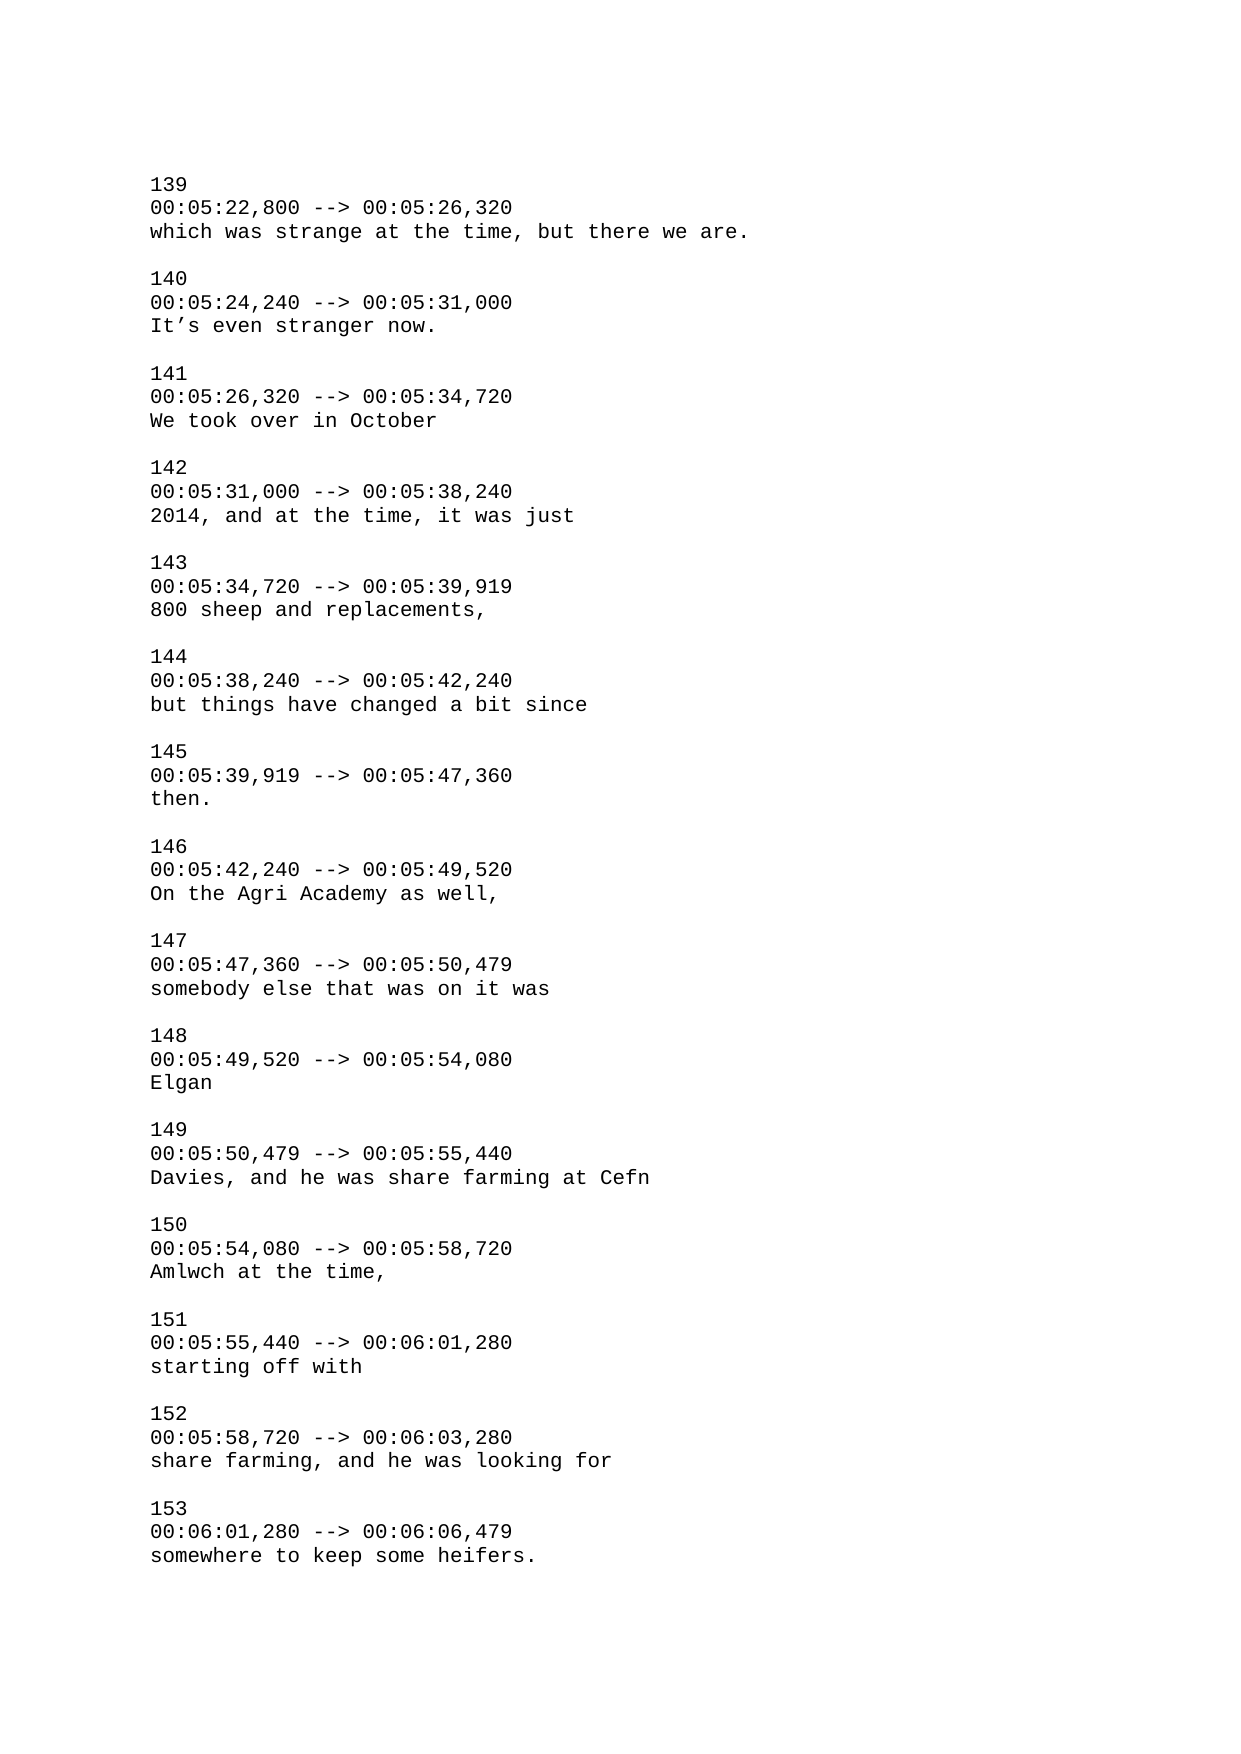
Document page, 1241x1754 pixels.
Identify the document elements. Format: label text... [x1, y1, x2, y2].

text 00:05:55,440 --> 00:06:01,280 [150, 1332, 1090, 1356]
text On the Agri Academy as well, [150, 883, 1090, 907]
text 2014, and at the time, it was just [150, 505, 1090, 528]
text 800 sheep and replacements, [150, 599, 1090, 623]
text 142 [150, 457, 1090, 481]
text 145 [150, 741, 1090, 765]
text 00:05:47,360 --> 00:05:50,479 [150, 954, 1090, 978]
text starting off with [150, 1356, 1090, 1379]
text 00:05:22,800 --> 00:05:26,320 [150, 197, 1090, 221]
text 153 [150, 1498, 1090, 1521]
text 147 [150, 930, 1090, 954]
text 00:05:42,240 --> 00:05:49,520 [150, 859, 1090, 883]
text share farming, and he was looking for [150, 1451, 1090, 1474]
text 00:05:58,720 --> 00:06:03,280 [150, 1427, 1090, 1451]
text 00:05:54,080 --> 00:05:58,720 [150, 1238, 1090, 1261]
text which was strange at the time, but there we are. [150, 221, 1090, 244]
text 00:05:38,240 --> 00:05:42,240 [150, 670, 1090, 694]
text 152 [150, 1403, 1090, 1427]
text 140 [150, 268, 1090, 292]
text somebody else that was on it was [150, 978, 1090, 1001]
text 00:05:34,720 --> 00:05:39,919 [150, 576, 1090, 599]
text We took over in October [150, 410, 1090, 434]
text 146 [150, 836, 1090, 859]
text 144 [150, 647, 1090, 670]
text 00:06:01,280 --> 00:06:06,479 [150, 1521, 1090, 1545]
text Davies, and he was share farming at Cefn [150, 1167, 1090, 1190]
text 141 [150, 363, 1090, 386]
text 00:05:39,919 --> 00:05:47,360 [150, 765, 1090, 788]
text 149 [150, 1119, 1090, 1143]
text Elgan [150, 1072, 1090, 1096]
text 00:05:31,000 --> 00:05:38,240 [150, 481, 1090, 505]
text 151 [150, 1309, 1090, 1332]
text It’s even stranger now. [150, 316, 1090, 339]
text 139 [150, 174, 1090, 197]
text 148 [150, 1025, 1090, 1048]
text but things have changed a bit since [150, 694, 1090, 717]
text Amlwch at the time, [150, 1261, 1090, 1285]
text 00:05:26,320 --> 00:05:34,720 [150, 386, 1090, 410]
text 143 [150, 552, 1090, 576]
text 00:05:50,479 --> 00:05:55,440 [150, 1143, 1090, 1167]
text somewhere to keep some heifers. [150, 1545, 1090, 1569]
text 00:05:24,240 --> 00:05:31,000 [150, 292, 1090, 316]
text 150 [150, 1214, 1090, 1238]
text 00:05:49,520 --> 00:05:54,080 [150, 1048, 1090, 1072]
text then. [150, 788, 1090, 812]
